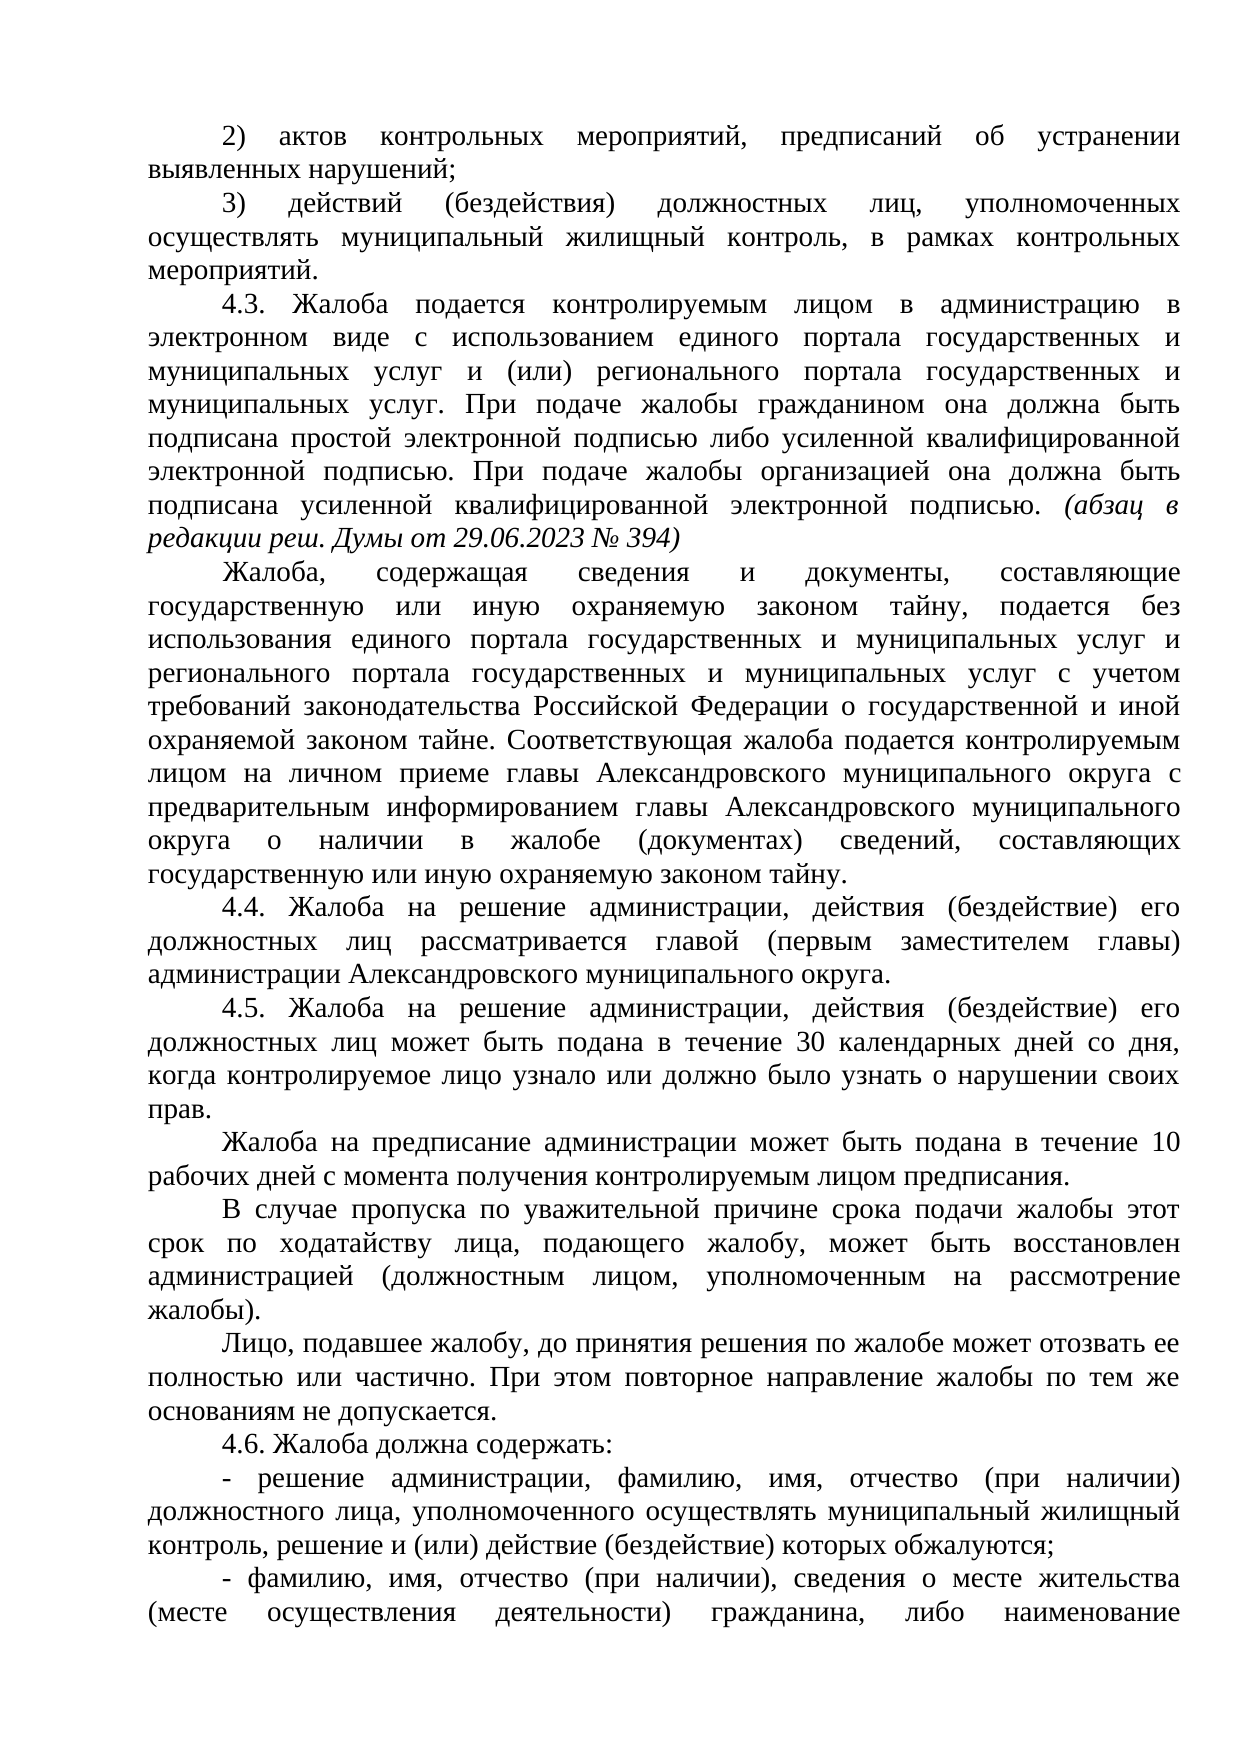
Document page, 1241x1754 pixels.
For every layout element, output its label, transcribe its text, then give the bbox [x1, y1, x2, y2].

text Жалоба, содержащая сведения и документы, составляющие государственную или иную охраняемую законом тайну, подается без использования единого портала государственных и муниципальных услуг и регионального портала государственных и муниципальных услуг с учетом требований законодательства Российской Федерации о государственной и иной охраняемой законом тайне. Соответствующая жалоба подается контролируемым лицом на личном приеме главы Александровского муниципального округа с предварительным информированием главы Александровского муниципального округа о наличии в жалобе (документах) сведений, составляющих государственную или иную охраняемую законом тайну. [148, 554, 1181, 889]
text 4.3. Жалоба подается контролируемым лицом в администрацию в электронном виде с использованием единого портала государственных и муниципальных услуг и (или) регионального портала государственных и муниципальных услуг. При подаче жалобы гражданином она должна быть подписана простой электронной подписью либо усиленной квалифицированной электронной подписью. При подаче жалобы организацией она должна быть подписана усиленной квалифицированной электронной подписью. (абзац в редакции реш. Думы от 29.06.2023 № 394) [148, 286, 1181, 386]
text 4.3. Жалоба подается контролируемым лицом в администрацию в электронном виде с использованием единого портала государственных и муниципальных услуг и (или) регионального портала государственных и муниципальных услуг. При подаче жалобы гражданином она должна быть подписана простой электронной подписью либо усиленной квалифицированной электронной подписью. При подаче жалобы организацией она должна быть подписана усиленной квалифицированной электронной подписью. (абзац в редакции реш. Думы от 29.06.2023 № 394) [148, 386, 1181, 554]
text 3) действий (бездействия) должностных лиц, уполномоченных осуществлять муниципальный жилищный контроль, в рамках контрольных мероприятий. [148, 185, 1181, 286]
text 4.5. Жалоба на решение администрации, действия (бездействие) его должностных лиц может быть подана в течение 30 календарных дней со дня, когда контролируемое лицо узнало или должно было узнать о нарушении своих прав. [148, 990, 1181, 1124]
text Жалоба на предписание администрации может быть подана в течение 10 рабочих дней с момента получения контролируемым лицом предписания. [148, 1124, 1181, 1191]
text 4.4. Жалоба на решение администрации, действия (бездействие) его должностных лиц рассматривается главой (первым заместителем главы) администрации Александровского муниципального округа. [148, 889, 1181, 990]
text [148, 1560, 1181, 1627]
text Лицо, подавшее жалобу, до принятия решения по жалобе может отозвать ее полностью или частично. При этом повторное направление жалобы по тем же основаниям не допускается. [148, 1326, 1181, 1426]
text 2) актов контрольных мероприятий, предписаний об устранении выявленных нарушений; [148, 118, 1181, 185]
text В случае пропуска по уважительной причине срока подачи жалобы этот срок по ходатайству лица, подающего жалобу, может быть восстановлен администрацией (должностным лицом, уполномоченным на рассмотрение жалобы). [148, 1191, 1181, 1326]
text - решение администрации, фамилию, имя, отчество (при наличии) должностного лица, уполномоченного осуществлять муниципальный жилищный контроль, решение и (или) действие (бездействие) которых обжалуются; [148, 1460, 1181, 1560]
text 4.6. Жалоба должна содержать: [148, 1426, 1181, 1460]
